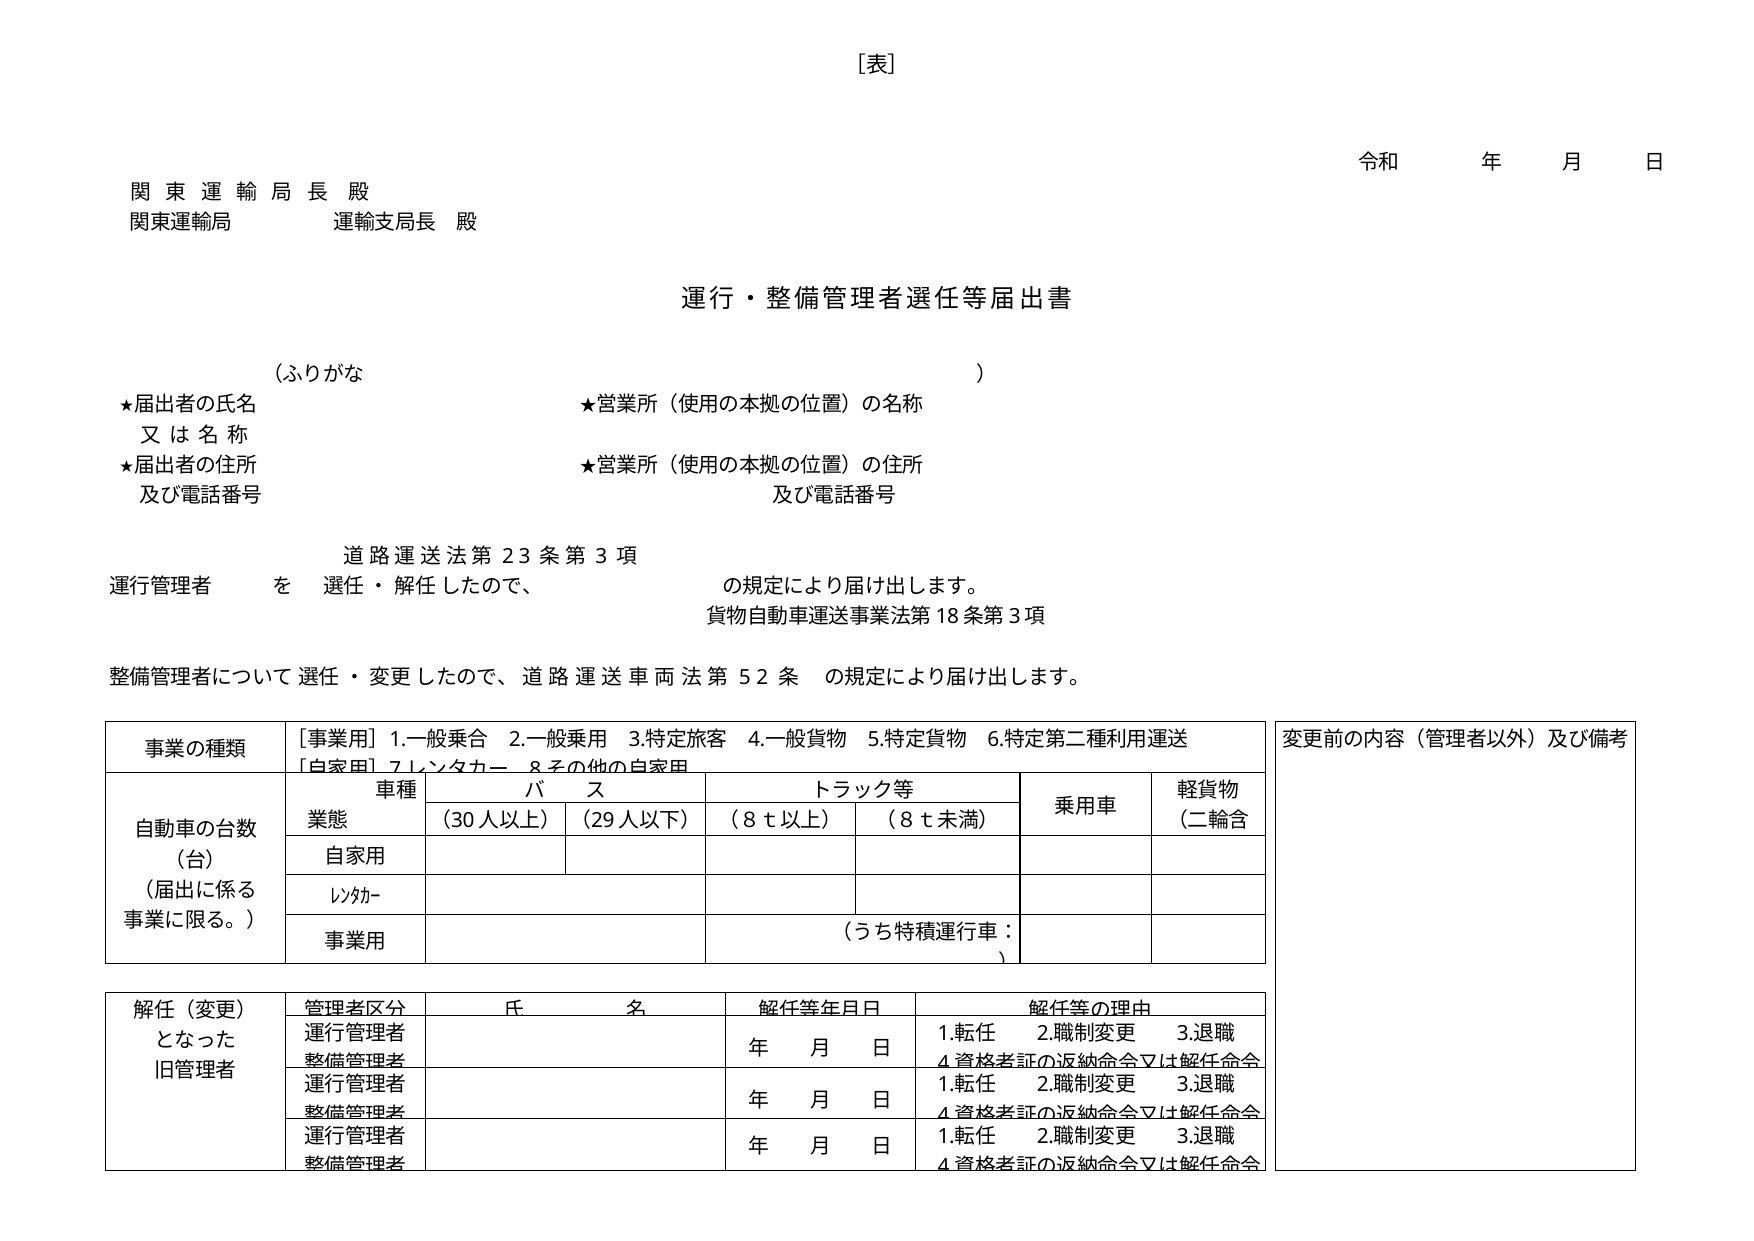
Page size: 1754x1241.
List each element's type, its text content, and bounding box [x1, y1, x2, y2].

table_cell 運行管理者 整備管理者 [286, 1016, 425, 1067]
table_cell 1.転任 2.職制変更 3.退職 4.資格者証の返納命令又は解任命令 [916, 1068, 1265, 1118]
table_cell 解任等年月日 [726, 993, 915, 1015]
table_header [1266, 721, 1275, 963]
table_cell [426, 1016, 725, 1067]
table_cell バ ス [426, 773, 705, 802]
table_cell 乗用車 [1021, 773, 1151, 835]
table_cell 解任（変更） となった 旧管理者 [106, 993, 285, 1169]
table_cell （８ｔ以上） [706, 803, 855, 835]
table_cell （29人以下） [566, 803, 705, 835]
table_cell [426, 1068, 725, 1118]
table_cell [856, 836, 1019, 874]
table_cell 氏 名 [426, 993, 725, 1015]
text 関東運輸局 運輸支局長 殿 [89, 206, 1665, 236]
table_cell [426, 836, 565, 874]
table_cell [1152, 875, 1265, 914]
table_cell 事業用 [286, 915, 425, 963]
text ★届出者の氏名 ★営業所（使用の本拠の位置）の名称 [119, 387, 1665, 418]
table_cell 自家用 [286, 836, 425, 874]
table_cell 車種 業態 [286, 773, 425, 835]
table_header ［事業用］1.一般乗合 2.一般乗用 3.特定旅客 4.一般貨物 5.特定貨物 6.特定第二種利用運送 ［自家用］7.レンタカー 8.その他の自家用 [286, 722, 1265, 772]
table_cell 管理者区分 [286, 993, 425, 1015]
table_header 変更前の内容（管理者以外）及び備考 [1276, 722, 1635, 1169]
table_cell ﾚﾝﾀｶｰ [286, 875, 425, 914]
table_cell [566, 836, 705, 874]
text 関東運輸局長 殿 [89, 175, 1665, 206]
table_cell [1152, 836, 1265, 874]
table_cell [426, 915, 705, 963]
table_cell 年 月 日 [726, 1016, 915, 1067]
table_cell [916, 1119, 1265, 1169]
table_cell （30人以上） [426, 803, 565, 835]
text 運行・整備管理者選任等届出書 [89, 266, 1665, 327]
table_cell 運行管理者 整備管理者 [286, 1119, 425, 1169]
text 又は名称 [119, 418, 1665, 448]
text 道路運送法第23条第3項 [89, 539, 1665, 569]
table_cell [706, 836, 855, 874]
table_cell [426, 875, 705, 914]
table_cell [1152, 915, 1265, 963]
text 運行管理者 を 選任 ・ 解任 したので、 の規定により届け出します。 [89, 569, 1665, 600]
table_cell 自動車の台数（台） （届出に係る 事業に限る。） [106, 773, 285, 963]
table_cell 1.転任 2.職制変更 3.退職 4.資格者証の返納命令又は解任命令 [916, 1016, 1265, 1067]
table_cell [1021, 915, 1151, 963]
table_cell 解任等の理由 [916, 993, 1265, 1015]
text 貨物自動車運送事業法第18条第3項 [89, 600, 1665, 630]
text 整備管理者について 選任 ・ 変更 したので、 道路運送車両法第52条 の規定により届け出します。 [89, 660, 1665, 691]
table_cell [706, 875, 855, 914]
table_cell [105, 963, 1275, 992]
table_header 事業の種類 [106, 722, 285, 772]
table_cell 軽貨物 （二輪含む） [1152, 773, 1265, 835]
table_cell （８ｔ未満） [856, 803, 1019, 835]
table_cell 年 月 日 [726, 1119, 915, 1169]
text 及び電話番号 及び電話番号 [119, 478, 1665, 509]
table_cell 年 月 日 [726, 1068, 915, 1118]
table_cell [426, 1119, 725, 1169]
table_cell [1021, 875, 1151, 914]
table_cell （うち特積運行車： ） [706, 915, 1019, 963]
text （ふりがな ） [119, 357, 1665, 387]
table_cell [1021, 836, 1151, 874]
table_cell [856, 875, 1019, 914]
table_cell トラック等 [706, 773, 1019, 802]
text 令和 年 月 日 [89, 145, 1665, 175]
text ★届出者の住所 ★営業所（使用の本拠の位置）の住所 [119, 448, 1665, 478]
table_cell 運行管理者 整備管理者 [286, 1068, 425, 1118]
table_cell [1266, 992, 1275, 1169]
